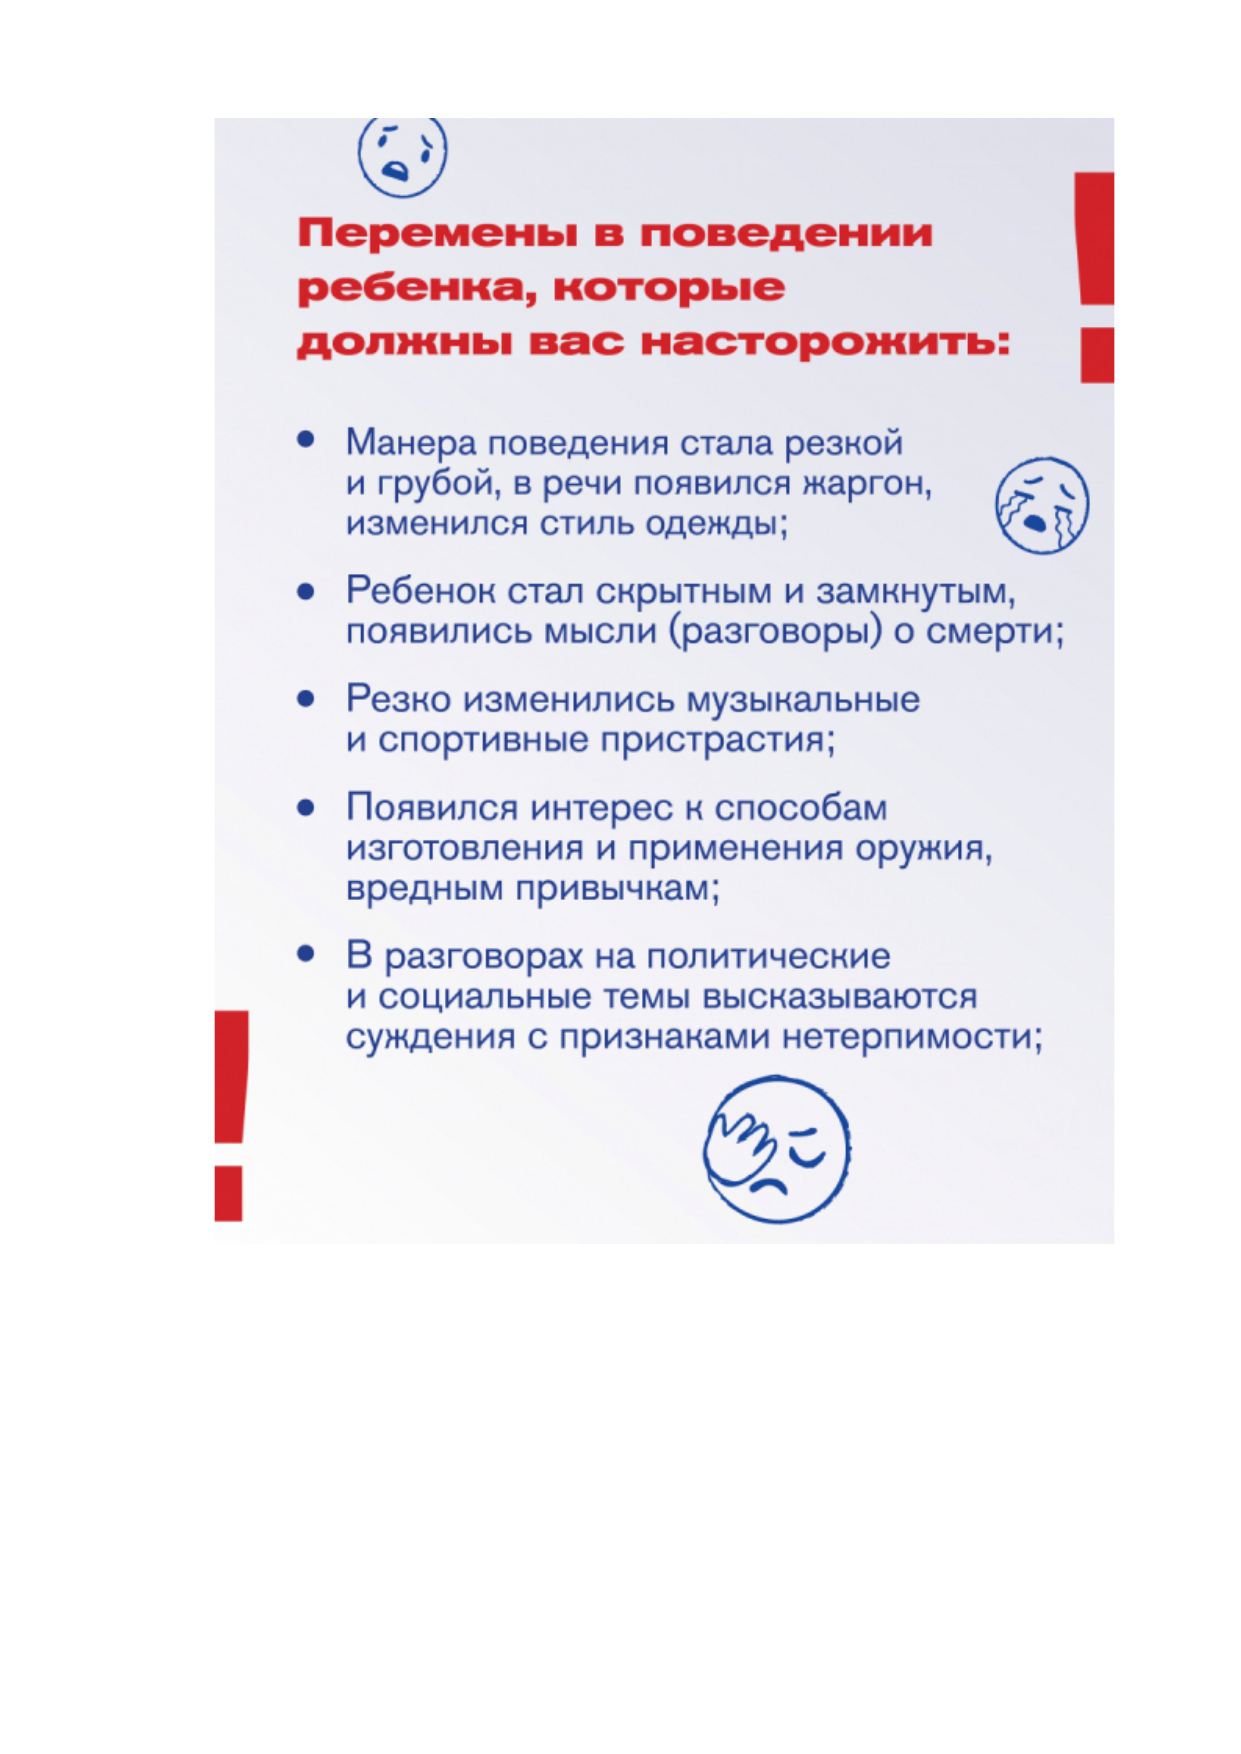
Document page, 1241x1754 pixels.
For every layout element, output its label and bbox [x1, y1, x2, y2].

picture [214, 118, 1115, 1244]
